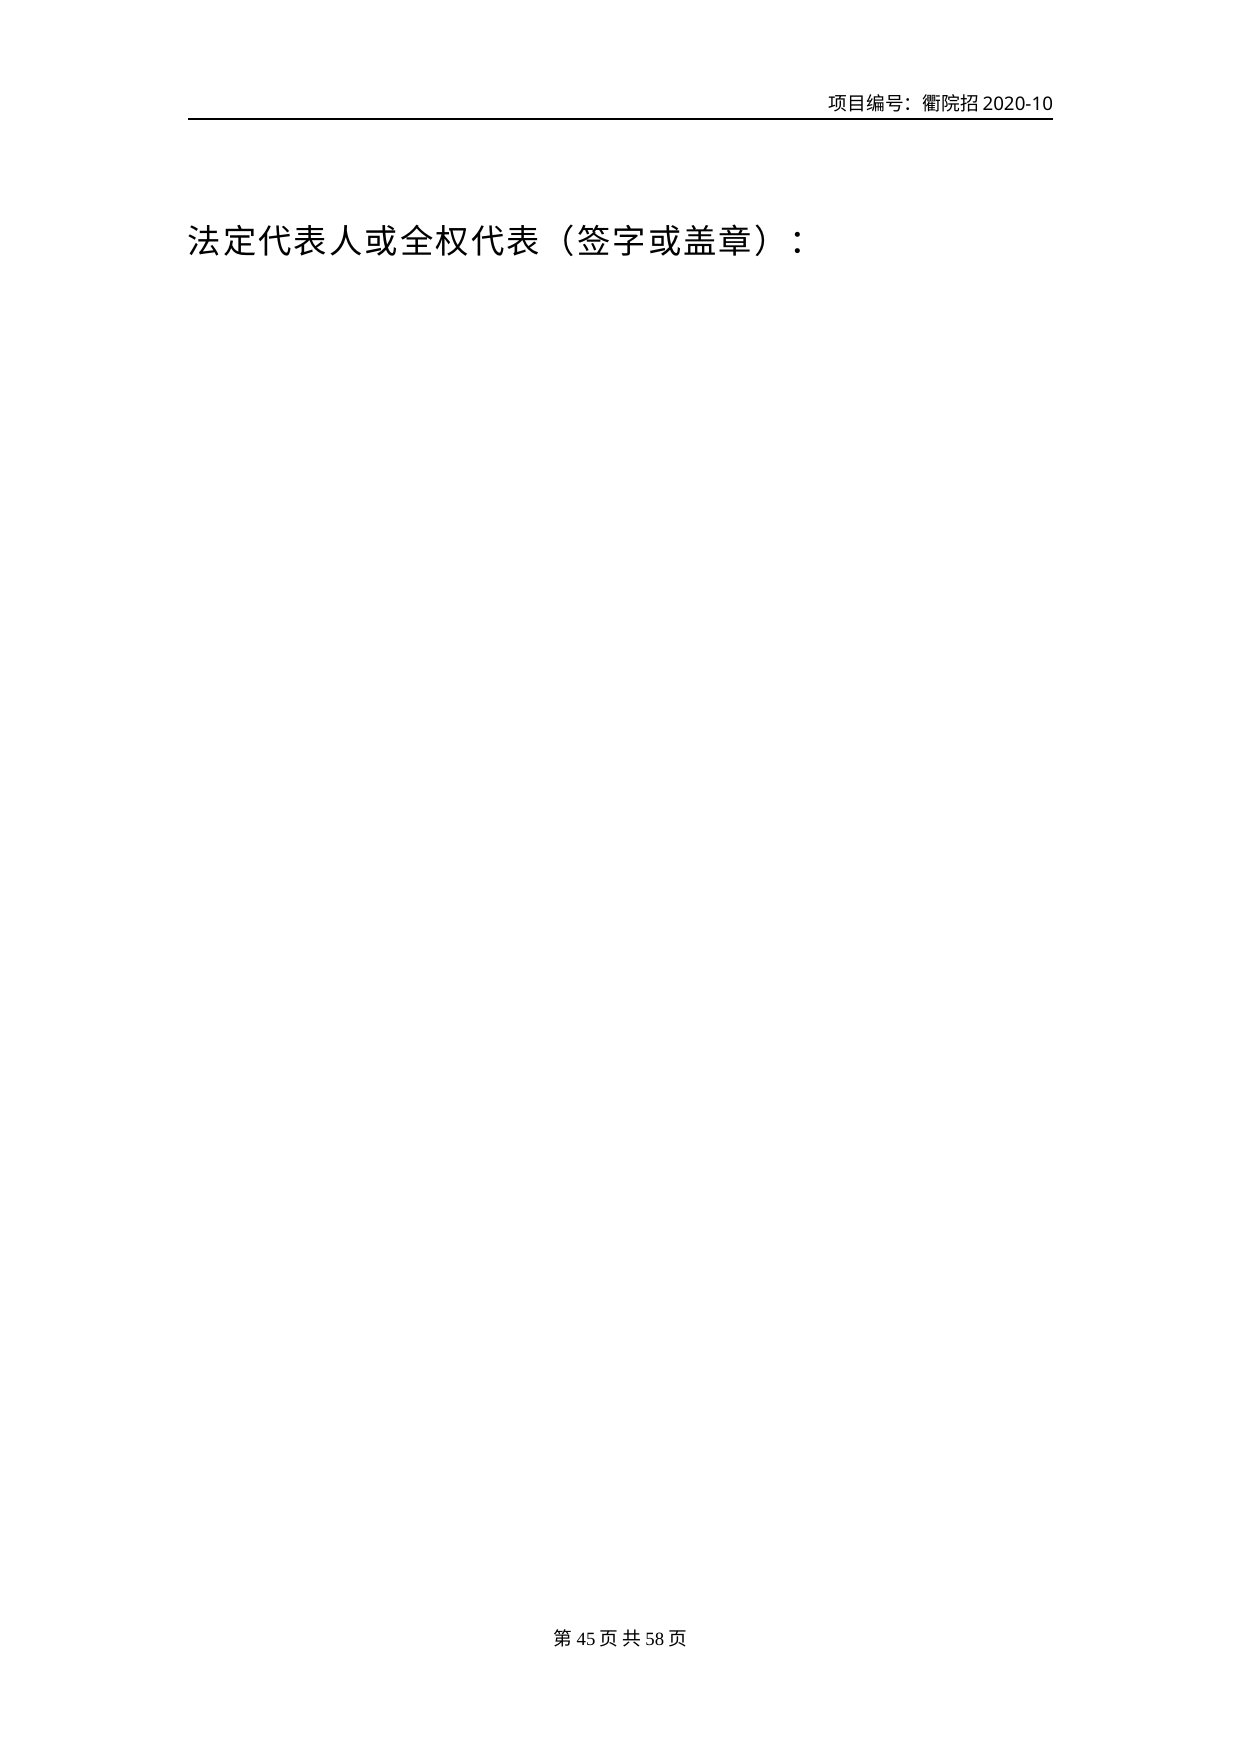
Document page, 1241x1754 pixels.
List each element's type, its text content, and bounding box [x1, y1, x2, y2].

text 法定代表人或全权代表（签字或盖章）： [187, 162, 1053, 277]
